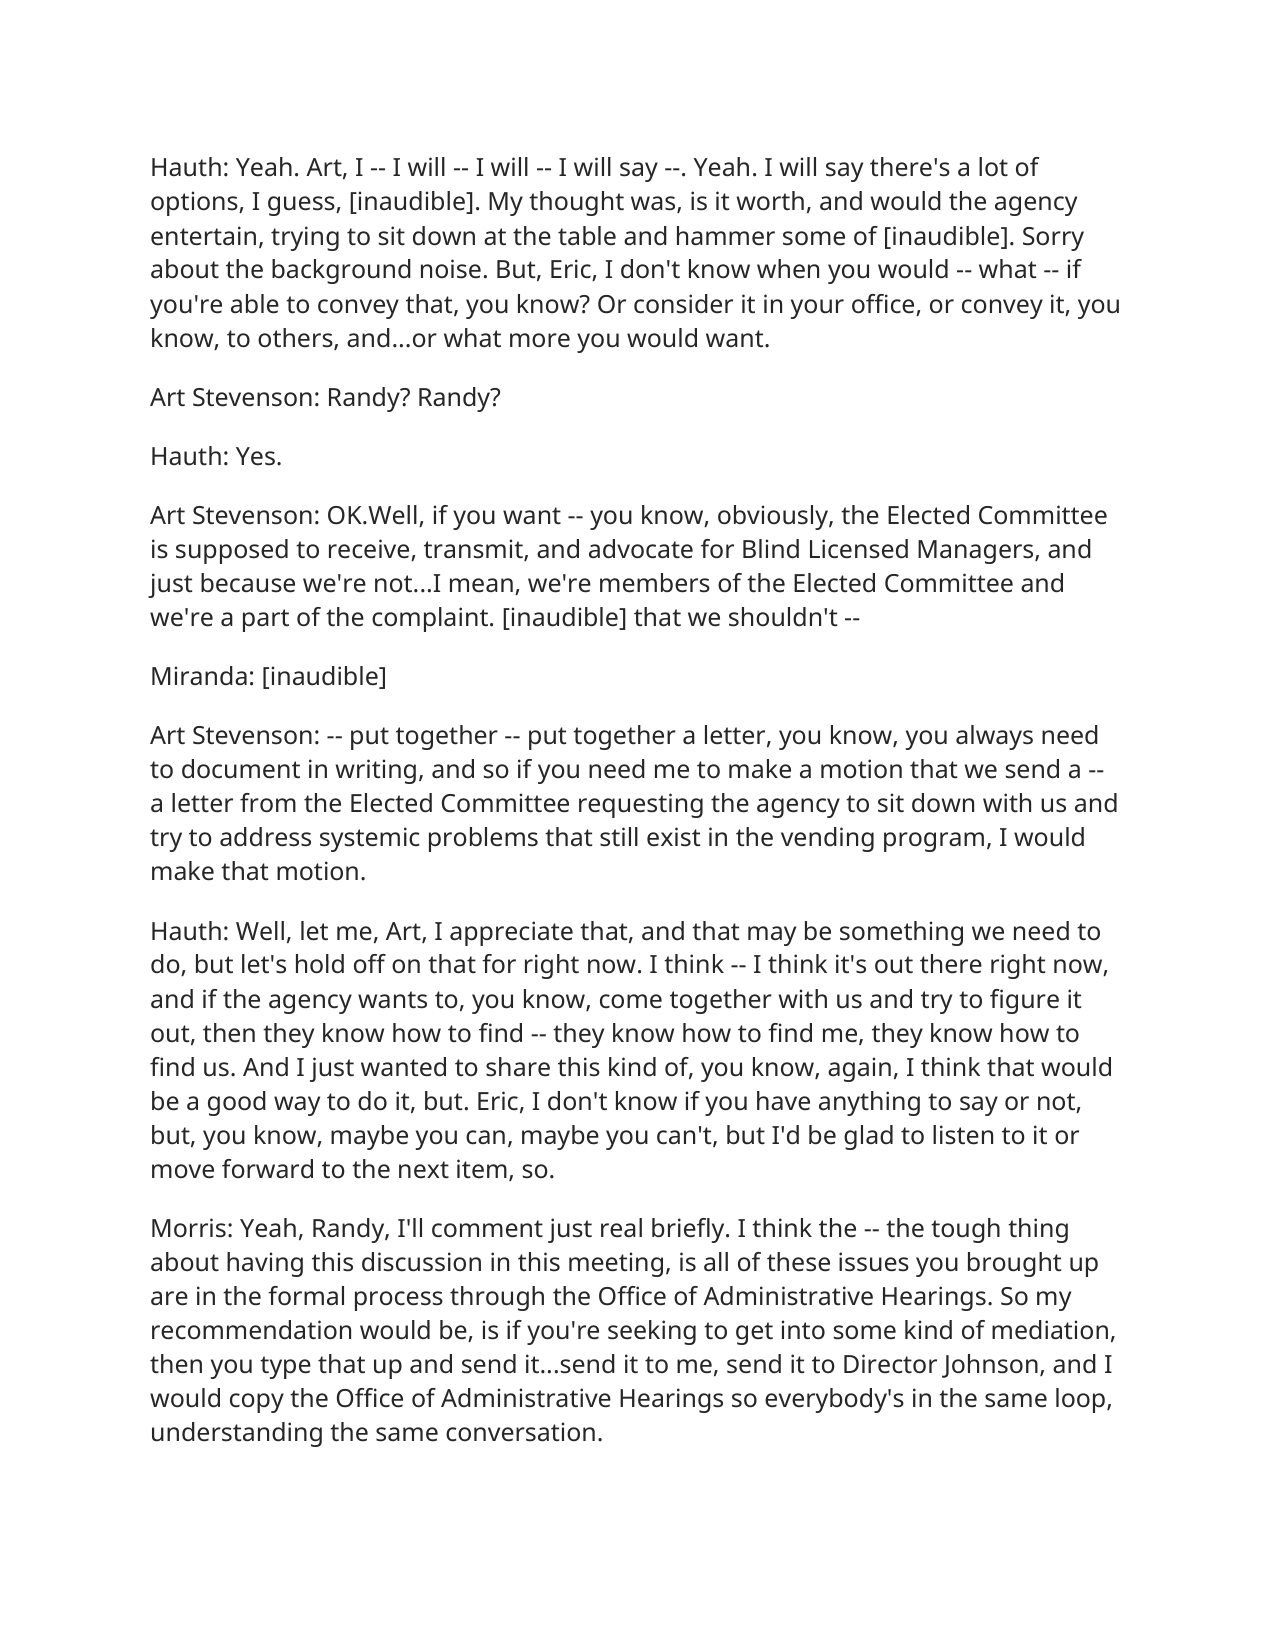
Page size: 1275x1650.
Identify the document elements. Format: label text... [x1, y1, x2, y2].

text Art Stevenson: OK.Well, if you want -- you know, obviously, the Elected Committee is supposed to receive, transmit, and advocate for Blind Licensed Managers, and just because we're not...I mean, we're members of the Elected Committee and we're a part of the complaint. [inaudible] that we shouldn't -- [150, 497, 1125, 634]
text Hauth: Yes. [150, 438, 1125, 472]
text Miranda: [inaudible] [150, 659, 1125, 693]
text Art Stevenson: Randy? Randy? [150, 379, 1125, 413]
text Hauth: Yeah. Art, I -- I will -- I will -- I will say --. Yeah. I will say there's a lot of options, I guess, [inaudible]. My thought was, is it worth, and would the agency entertain, trying to sit down at the table and hammer some of [inaudible]. Sorry about the background noise. But, Eric, I don't know when you would -- what -- if you're able to convey that, you know? Or consider it in your office, or convey it, you know, to others, and...or what more you would want. [150, 150, 1125, 354]
text Art Stevenson: -- put together -- put together a letter, you know, you always need to document in writing, and so if you need me to make a motion that we send a -- a letter from the Elected Committee requesting the agency to sit down with us and try to address systemic problems that still exist in the vending program, I would make that motion. [150, 718, 1125, 888]
text Morris: Yeah, Randy, I'll comment just real briefly. I think the -- the tough thing about having this discussion in this meeting, is all of these issues you brought up are in the formal process through the Office of Administrative Hearings. So my recommendation would be, is if you're seeking to get into some kind of mediation, then you type that up and send it...send it to me, send it to Director Johnson, and I would copy the Office of Administrative Hearings so everybody's in the same loop, understanding the same conversation. [150, 1211, 1125, 1449]
text Hauth: Well, let me, Art, I appreciate that, and that may be something we need to do, but let's hold off on that for right now. I think -- I think it's out there right now, and if the agency wants to, you know, come together with us and try to figure it out, then they know how to find -- they know how to find me, they know how to find us. And I just wanted to share this kind of, you know, again, I think that would be a good way to do it, but. Eric, I don't know if you have anything to say or not, but, you know, maybe you can, maybe you can't, but I'd be glad to listen to it or move forward to the next item, so. [150, 913, 1125, 1186]
